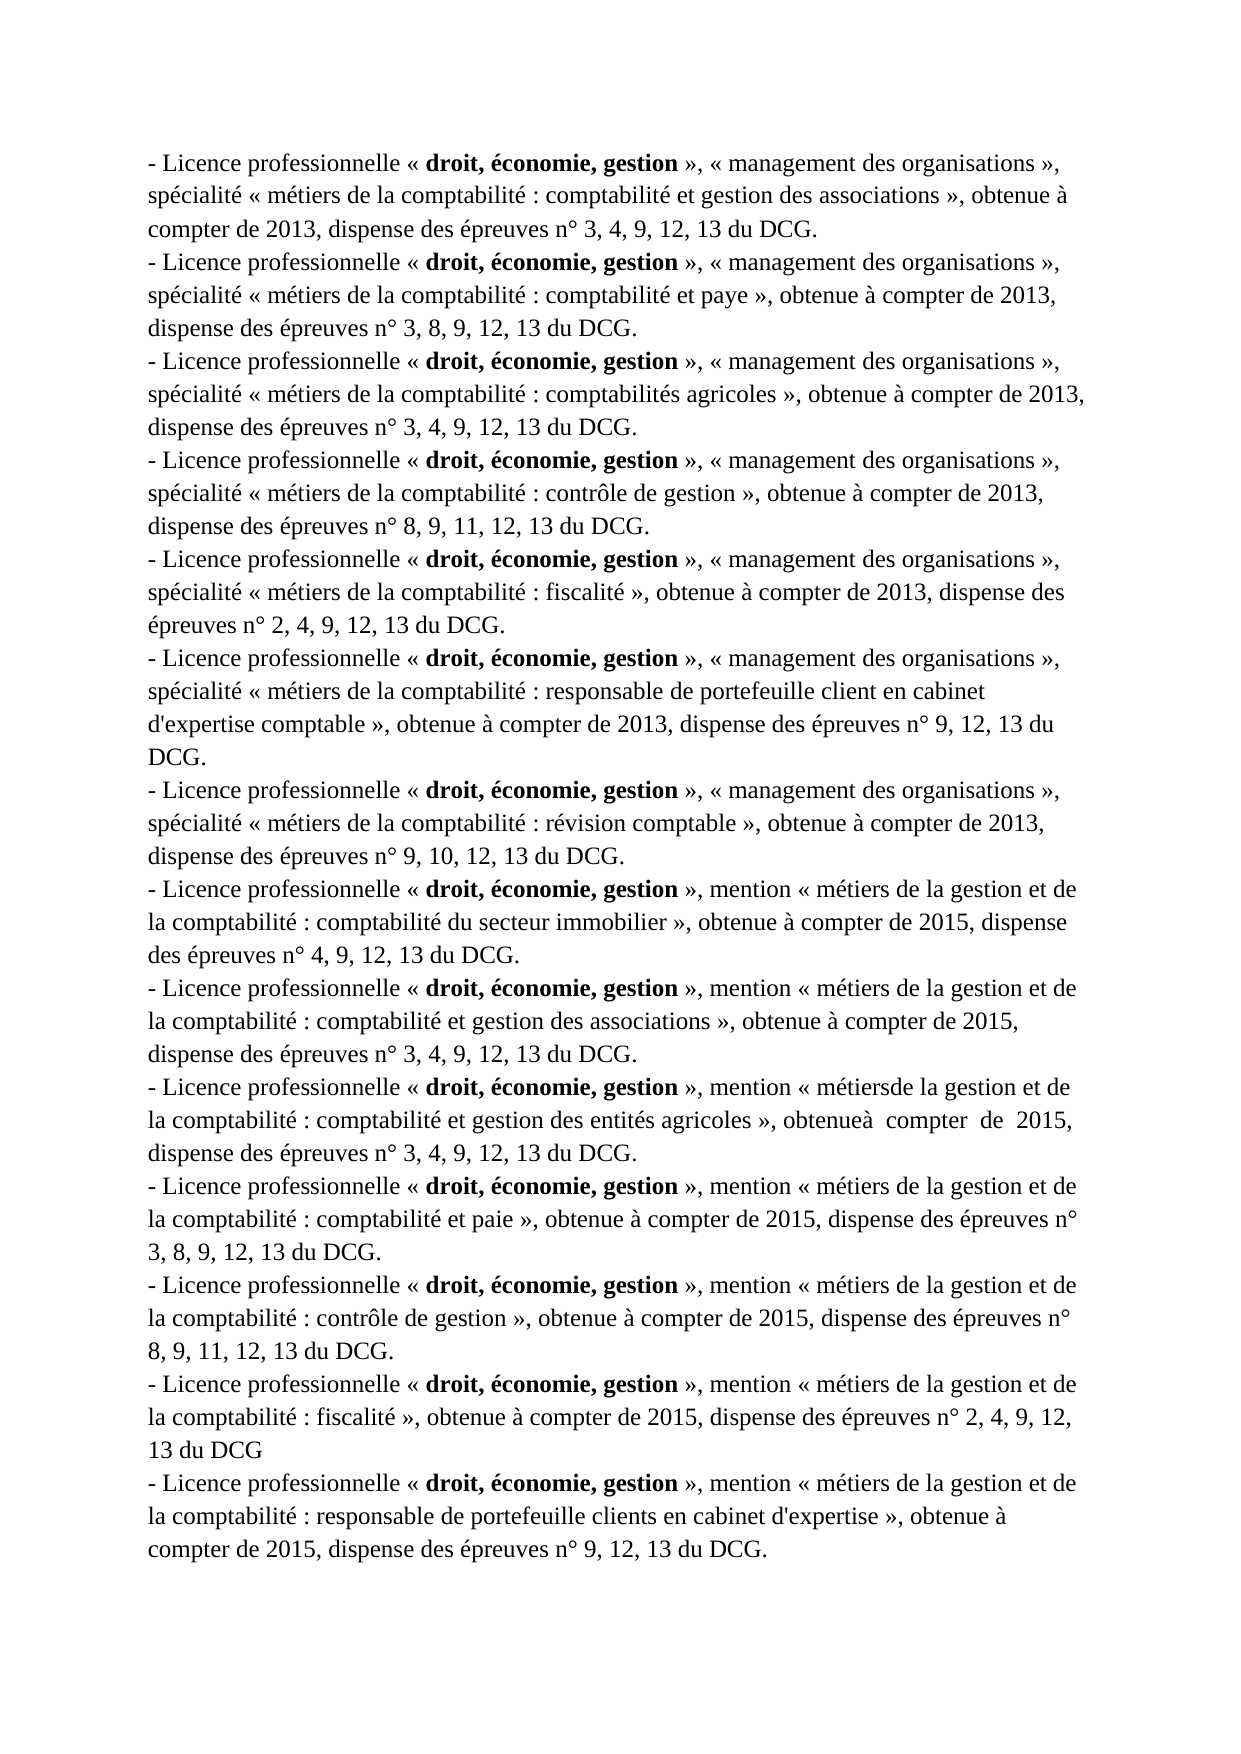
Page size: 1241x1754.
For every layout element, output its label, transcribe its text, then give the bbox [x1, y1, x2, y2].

text - Licence professionnelle « droit, économie, gestion », « management des organisations », spécialité « métiers de la comptabilité : révision comptable », obtenue à compter de 2013, dispense des épreuves n° 9, 10, 12, 13 du DCG. [148, 775, 1093, 870]
text - Licence professionnelle « droit, économie, gestion », « management des organisations », spécialité « métiers de la comptabilité : responsable de portefeuille client en cabinet d'expertise comptable », obtenue à compter de 2013, dispense des épreuves n° 9, 12, 13 du DCG. [148, 643, 1093, 771]
text - Licence professionnelle « droit, économie, gestion », « management des organisations », spécialité « métiers de la comptabilité : comptabilités agricoles », obtenue à compter de 2013, dispense des épreuves n° 3, 4, 9, 12, 13 du DCG. [148, 346, 1093, 441]
text - Licence professionnelle « droit, économie, gestion », mention « métiers de la gestion et de la comptabilité : comptabilité du secteur immobilier », obtenue à compter de 2015, dispense des épreuves n° 4, 9, 12, 13 du DCG. [148, 874, 1093, 969]
text - Licence professionnelle « droit, économie, gestion », mention « métiers de la gestion et de la comptabilité : responsable de portefeuille clients en cabinet d'expertise », obtenue à compter de 2015, dispense des épreuves n° 9, 12, 13 du DCG. [148, 1468, 1093, 1563]
text - Licence professionnelle « droit, économie, gestion », « management des organisations », spécialité « métiers de la comptabilité : contrôle de gestion », obtenue à compter de 2013, dispense des épreuves n° 8, 9, 11, 12, 13 du DCG. [148, 445, 1093, 539]
text - Licence professionnelle « droit, économie, gestion », mention « métiers de la gestion et de la comptabilité : fiscalité », obtenue à compter de 2015, dispense des épreuves n° 2, 4, 9, 12, 13 du DCG [148, 1369, 1093, 1464]
text - Licence professionnelle « droit, économie, gestion », mention « métiers de la gestion et de la comptabilité : contrôle de gestion », obtenue à compter de 2015, dispense des épreuves n° 8, 9, 11, 12, 13 du DCG. [148, 1270, 1093, 1365]
text - Licence professionnelle « droit, économie, gestion », mention « métiersde la gestion et de la comptabilité : comptabilité et gestion des entités agricoles », obtenueà compter de 2015, dispense des épreuves n° 3, 4, 9, 12, 13 du DCG. [148, 1072, 1093, 1167]
text - Licence professionnelle « droit, économie, gestion », mention « métiers de la gestion et de la comptabilité : comptabilité et paie », obtenue à compter de 2015, dispense des épreuves n° 3, 8, 9, 12, 13 du DCG. [148, 1171, 1093, 1266]
text - Licence professionnelle « droit, économie, gestion », « management des organisations », spécialité « métiers de la comptabilité : fiscalité », obtenue à compter de 2013, dispense des épreuves n° 2, 4, 9, 12, 13 du DCG. [148, 544, 1093, 639]
text - Licence professionnelle « droit, économie, gestion », « management des organisations », spécialité « métiers de la comptabilité : comptabilité et paye », obtenue à compter de 2013, dispense des épreuves n° 3, 8, 9, 12, 13 du DCG. [148, 247, 1093, 341]
text - Licence professionnelle « droit, économie, gestion », mention « métiers de la gestion et de la comptabilité : comptabilité et gestion des associations », obtenue à compter de 2015, dispense des épreuves n° 3, 4, 9, 12, 13 du DCG. [148, 973, 1093, 1068]
text - Licence professionnelle « droit, économie, gestion », « management des organisations », spécialité « métiers de la comptabilité : comptabilité et gestion des associations », obtenue à compter de 2013, dispense des épreuves n° 3, 4, 9, 12, 13 du DCG. [148, 148, 1093, 242]
